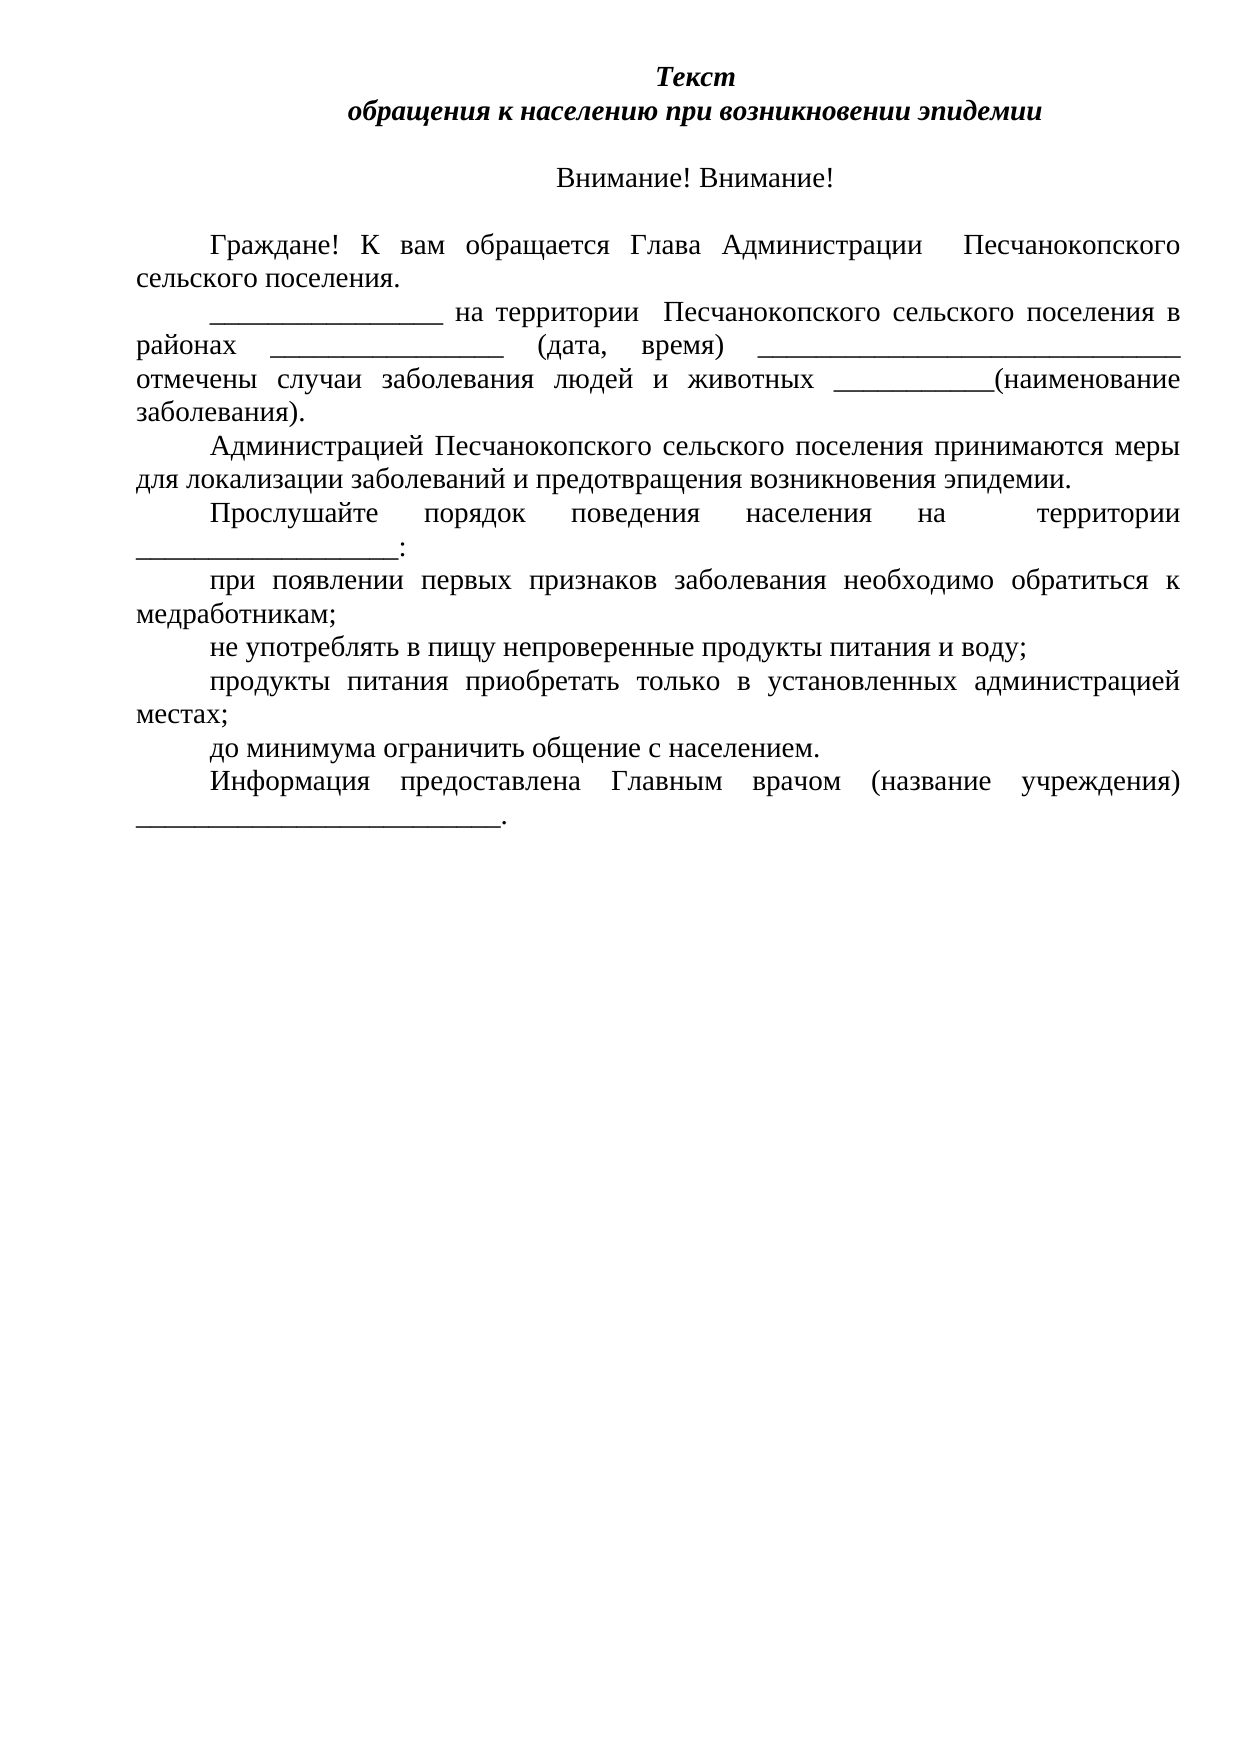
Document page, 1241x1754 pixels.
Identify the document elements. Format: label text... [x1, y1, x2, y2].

text обращения к населению при возникновении эпидемии [136, 93, 1181, 126]
text Граждане! К вам обращается Глава Администрации Песчанокопского сельского поселения. [136, 227, 1181, 294]
text при появлении первых признаков заболевания необходимо обратиться к медработникам; [136, 562, 1181, 629]
text Администрацией Песчанокопского сельского поселения принимаются меры для локализации заболеваний и предотвращения возникновения эпидемии. [136, 428, 1181, 495]
text ________________ на территории Песчанокопского сельского поселения в районах ________________ (дата, время) _____________________________ отмечены случаи заболевания людей и животных ___________(наименование заболевания). [136, 294, 1181, 428]
text Информация предоставлена Главным врачом (название учреждения) _________________________. [136, 763, 1181, 831]
text Внимание! Внимание! [136, 160, 1181, 193]
text не употреблять в пищу непроверенные продукты питания и воду; [136, 629, 1181, 663]
text Текст [136, 59, 1181, 93]
text до минимума ограничить общение с населением. [136, 730, 1181, 763]
text продукты питания приобретать только в установленных администрацией местах; [136, 663, 1181, 730]
text Прослушайте порядок поведения населения на территории __________________: [136, 495, 1181, 562]
